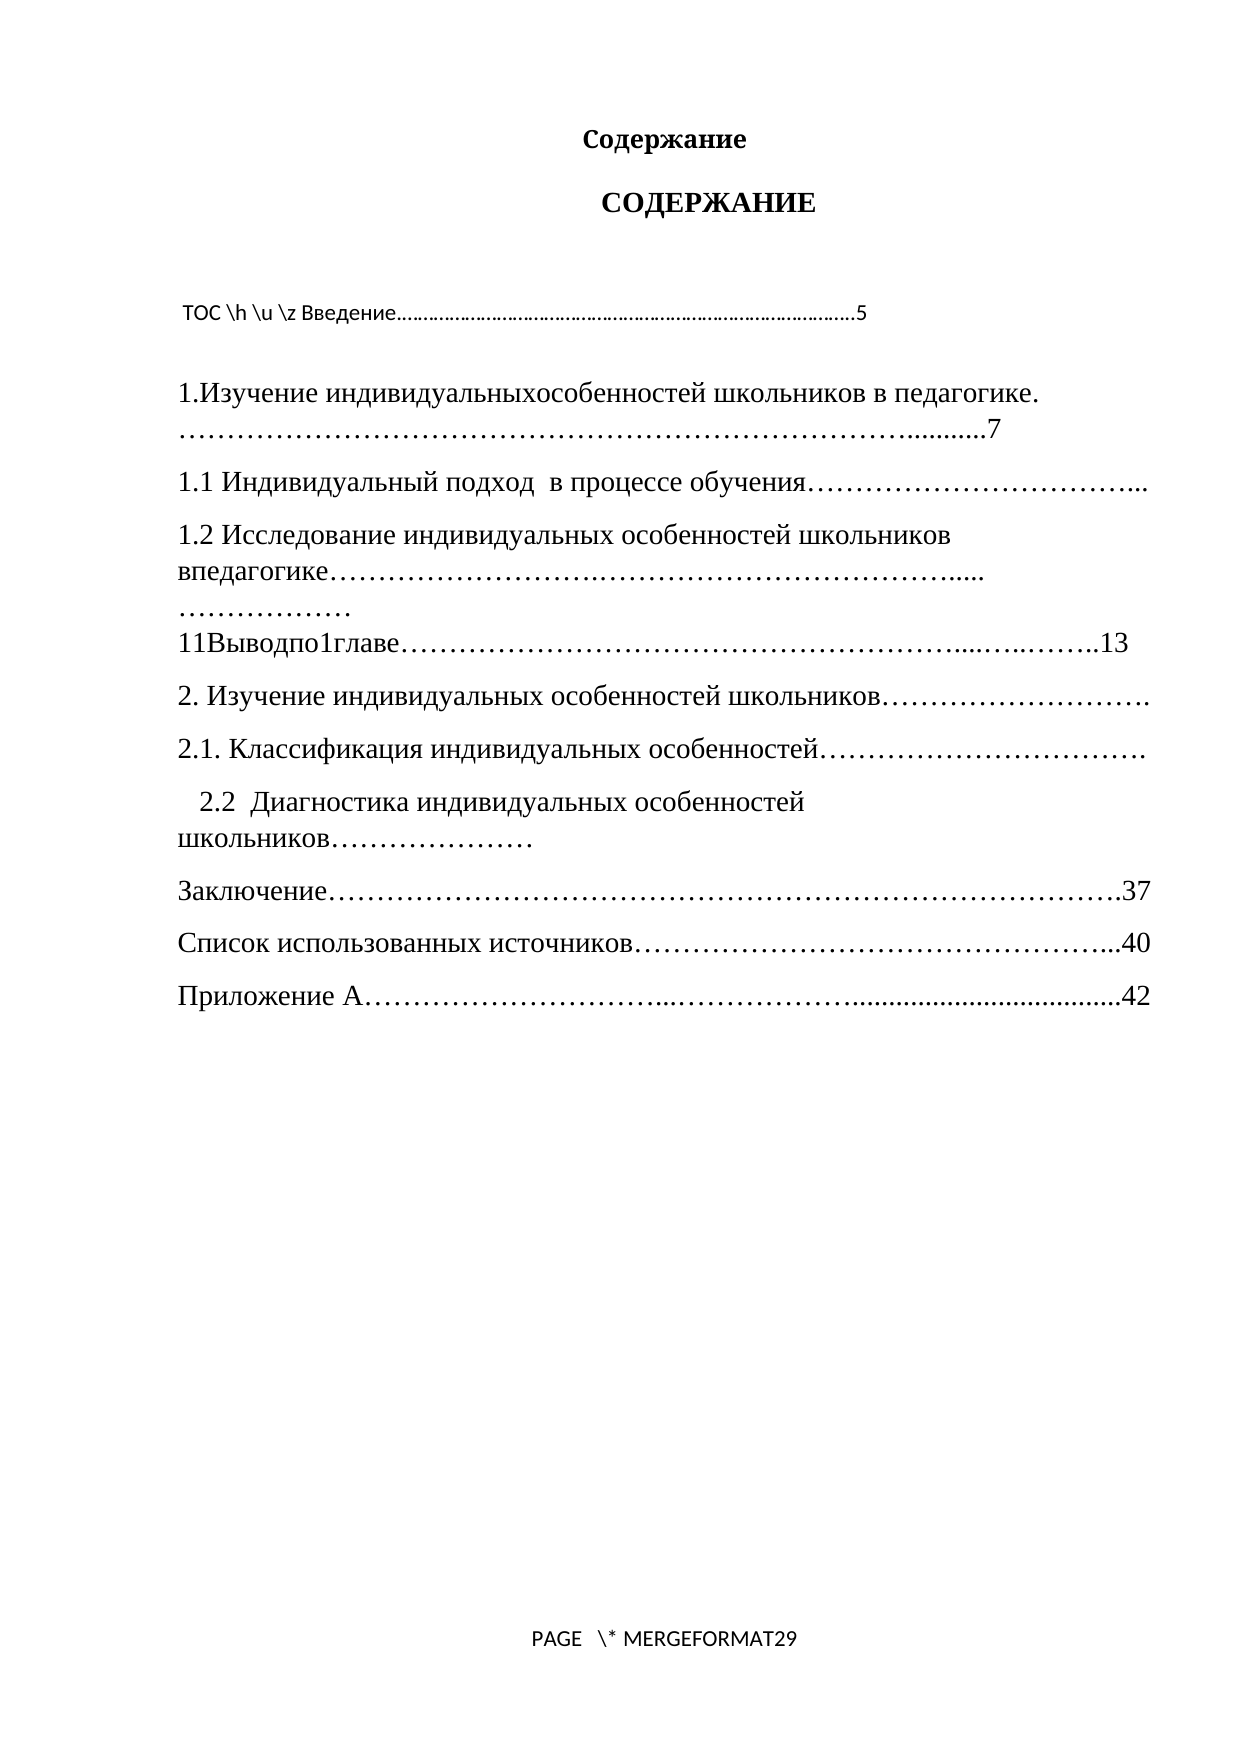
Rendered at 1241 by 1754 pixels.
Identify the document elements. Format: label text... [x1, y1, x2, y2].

text СОДЕРЖАНИЕ [177, 185, 1152, 218]
text Содержание [177, 118, 1152, 156]
